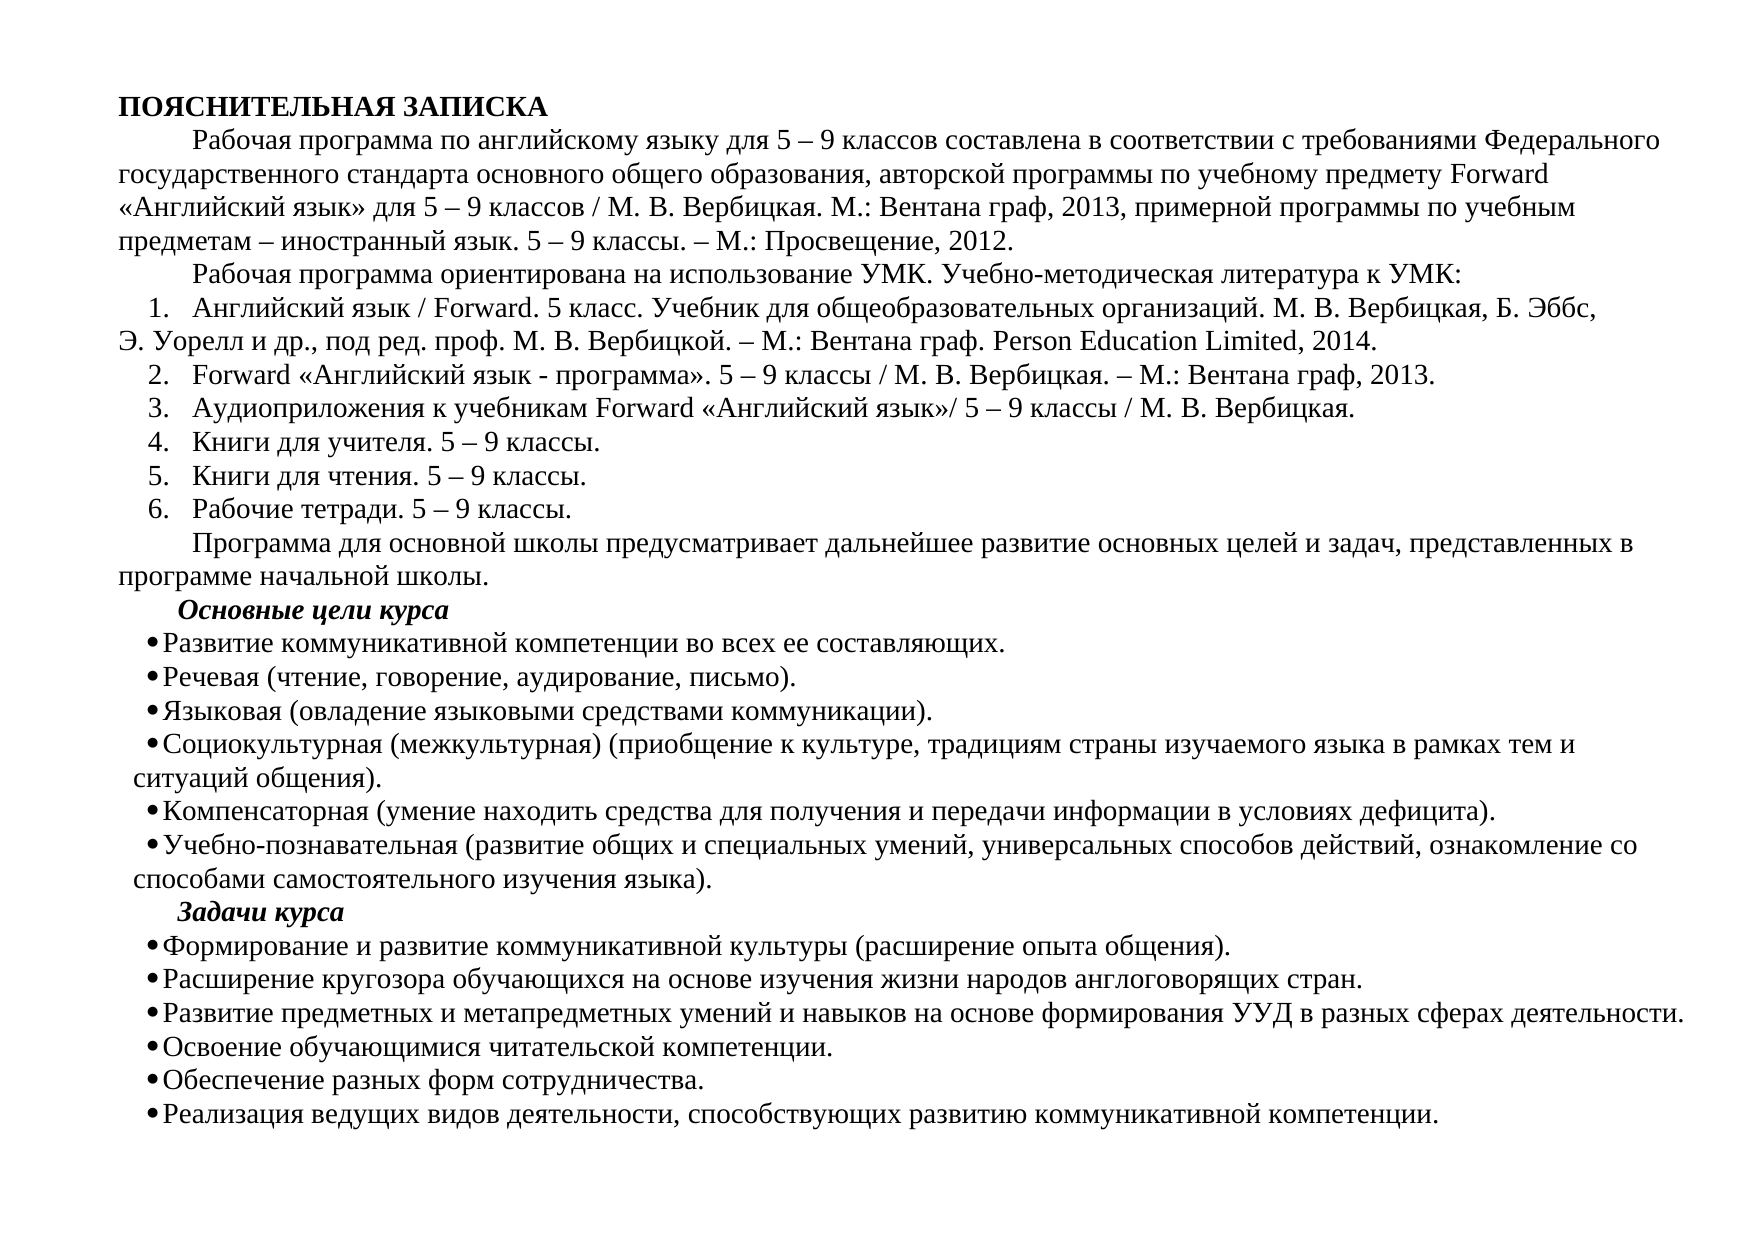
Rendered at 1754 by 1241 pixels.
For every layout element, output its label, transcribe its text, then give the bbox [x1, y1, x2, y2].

list Обеспечение разных форм сотрудничества. [133, 1062, 1695, 1096]
list Развитие предметных и метапредметных умений и навыков на основе формирования УУД в разных сферах деятельности. [133, 995, 1695, 1029]
list Аудиоприложения к учебникам Forward «Английский язык»/ 5 – 9 классы / М. В. Вербицкая. [118, 391, 1695, 424]
text Основные цели курса [118, 592, 1695, 625]
list Речевая (чтение, говорение, аудирование, письмо). [133, 659, 1695, 693]
list Книги для учителя. 5 – 9 классы. [118, 424, 1695, 458]
list Английский язык / Forward. 5 класс. Учебник для общеобразовательных организаций. М. В. Вербицкая, Б. Эббс, Э. Уорелл и др., под ред. проф. М. В. Вербицкой. – М.: Вентана граф. Person Education Limited, 2014. [118, 290, 1695, 357]
list Расширение кругозора обучающихся на основе изучения жизни народов англоговорящих стран. [133, 961, 1695, 995]
list Учебно-познавательная (развитие общих и специальных умений, универсальных способов действий, ознакомление со способами самостоятельного изучения языка). [133, 827, 1695, 894]
list Развитие коммуникативной компетенции во всех ее составляющих. [133, 625, 1695, 659]
text Задачи курса [118, 894, 1695, 928]
list Социокультурная (межкультурная) (приобщение к культуре, традициям страны изучаемого языка в рамках тем и ситуаций общения). [133, 726, 1695, 793]
list Реализация ведущих видов деятельности, способствующих развитию коммуникативной компетенции. [133, 1096, 1695, 1130]
text Пояснительная записка [118, 89, 1695, 122]
text Рабочая программа по английскому языку для 5 – 9 классов составлена в соответствии с требованиями Федерального государственного стандарта основного общего образования, авторской программы по учебному предмету Forward «Английский язык» для 5 – 9 классов / М. В. Вербицкая. М.: Вентана граф, 2013, примерной программы по учебным предметам – иностранный язык. 5 – 9 классы. – М.: Просвещение, 2012. [118, 122, 1695, 256]
list Освоение обучающимися читательской компетенции. [133, 1029, 1695, 1062]
list Книги для чтения. 5 – 9 классы. [118, 458, 1695, 491]
list Языковая (овладение языковыми средствами коммуникации). [133, 693, 1695, 726]
text Программа для основной школы предусматривает дальнейшее развитие основных целей и задач, представленных в программе начальной школы. [118, 525, 1695, 592]
list Рабочие тетради. 5 – 9 классы. [118, 491, 1695, 525]
list Forward «Английский язык - программа». 5 – 9 классы / М. В. Вербицкая. – М.: Вентана граф, 2013. [118, 357, 1695, 391]
list Компенсаторная (умение находить средства для получения и передачи информации в условиях дефицита). [133, 793, 1695, 827]
text Рабочая программа ориентирована на использование УМК. Учебно-методическая литература к УМК: [118, 256, 1695, 290]
list Формирование и развитие коммуникативной культуры (расширение опыта общения). [133, 928, 1695, 961]
